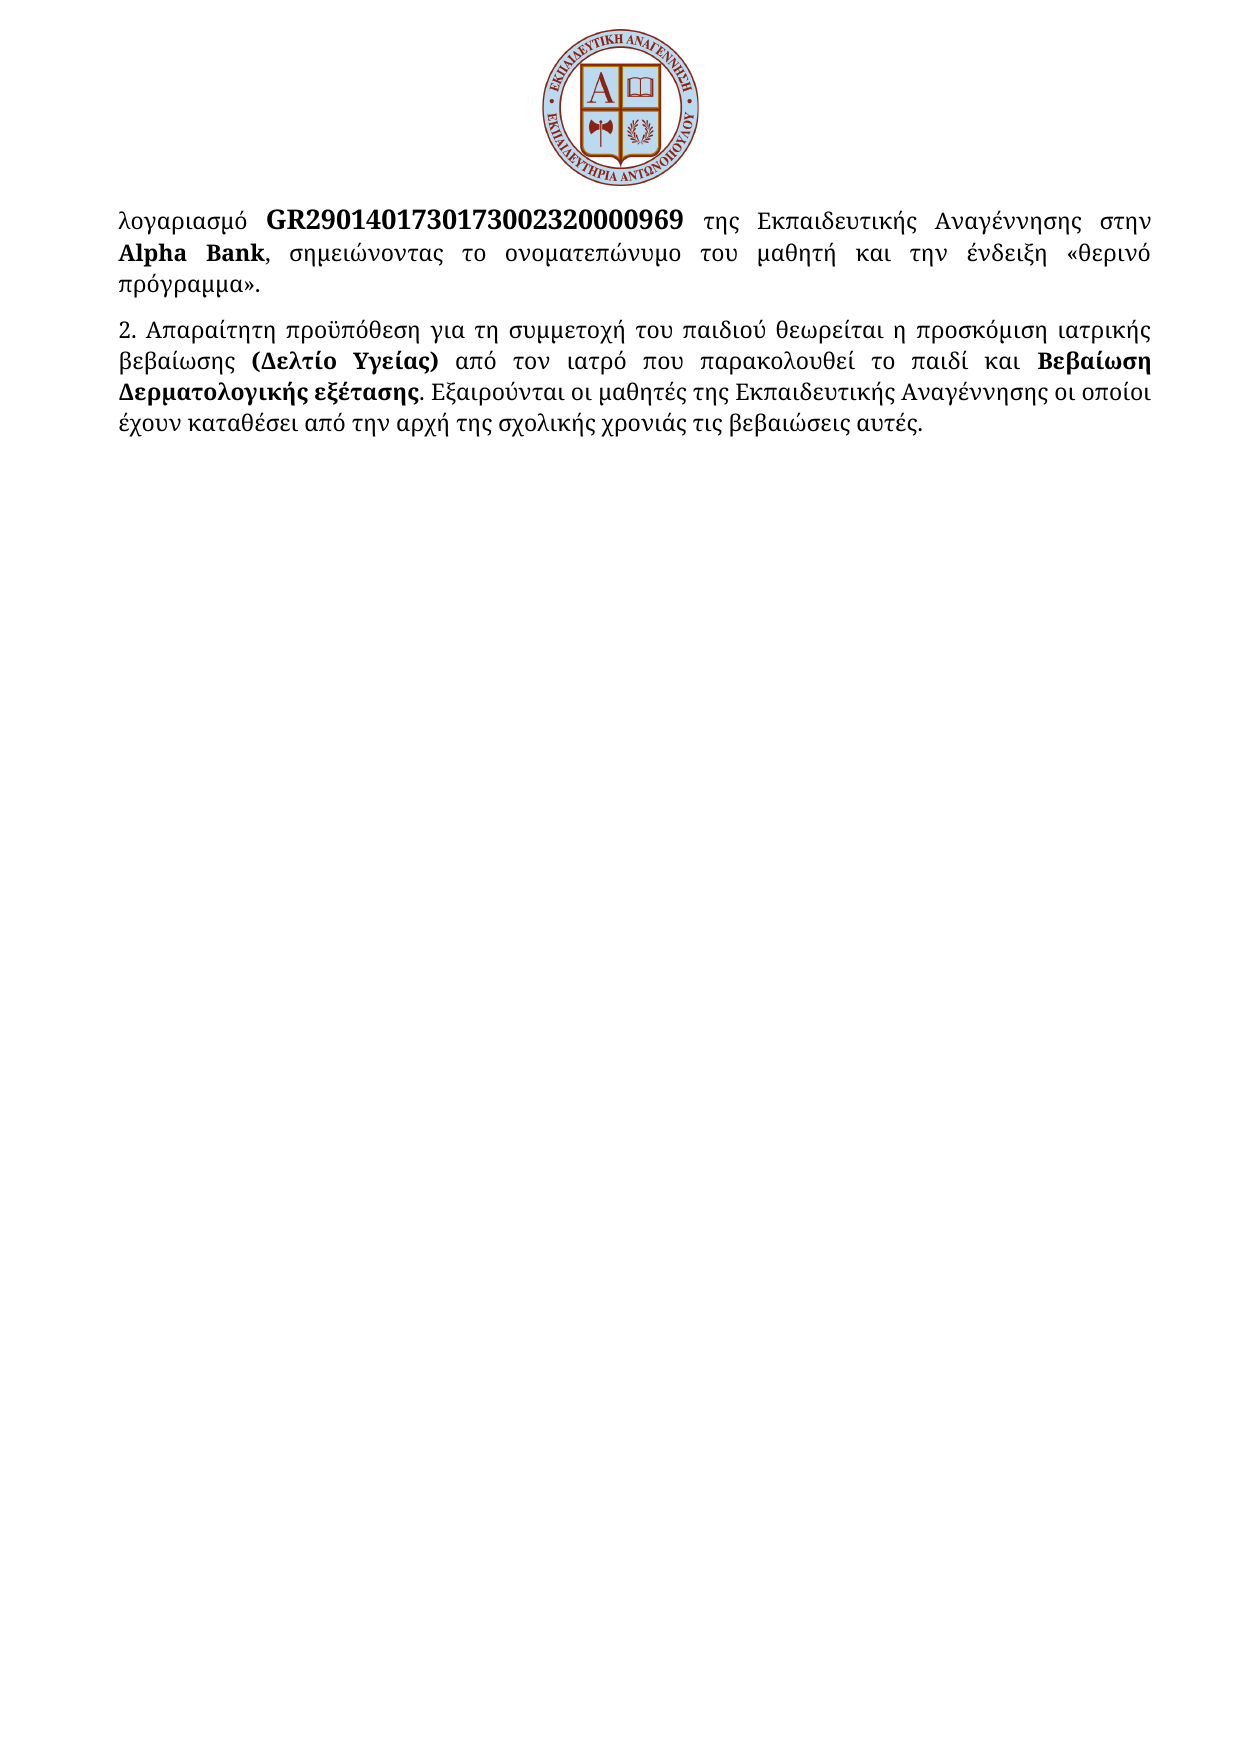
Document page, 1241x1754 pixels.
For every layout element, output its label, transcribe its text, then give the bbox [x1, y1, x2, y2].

picture [542, 29, 699, 186]
text 2. Απαραίτητη προϋπόθεση για τη συμμετοχή του παιδιού θεωρείται η προσκόμιση ιατρικής βεβαίωσης (Δελτίο Υγείας) από τον ιατρό που παρακολουθεί το παιδί και Βεβαίωση Δερματολογικής εξέτασης. Εξαιρούνται οι μαθητές της Εκπαιδευτικής Αναγέννησης οι οποίοι έχουν καταθέσει από την αρχή της σχολικής χρονιάς τις βεβαιώσεις αυτές. [118, 314, 1152, 439]
